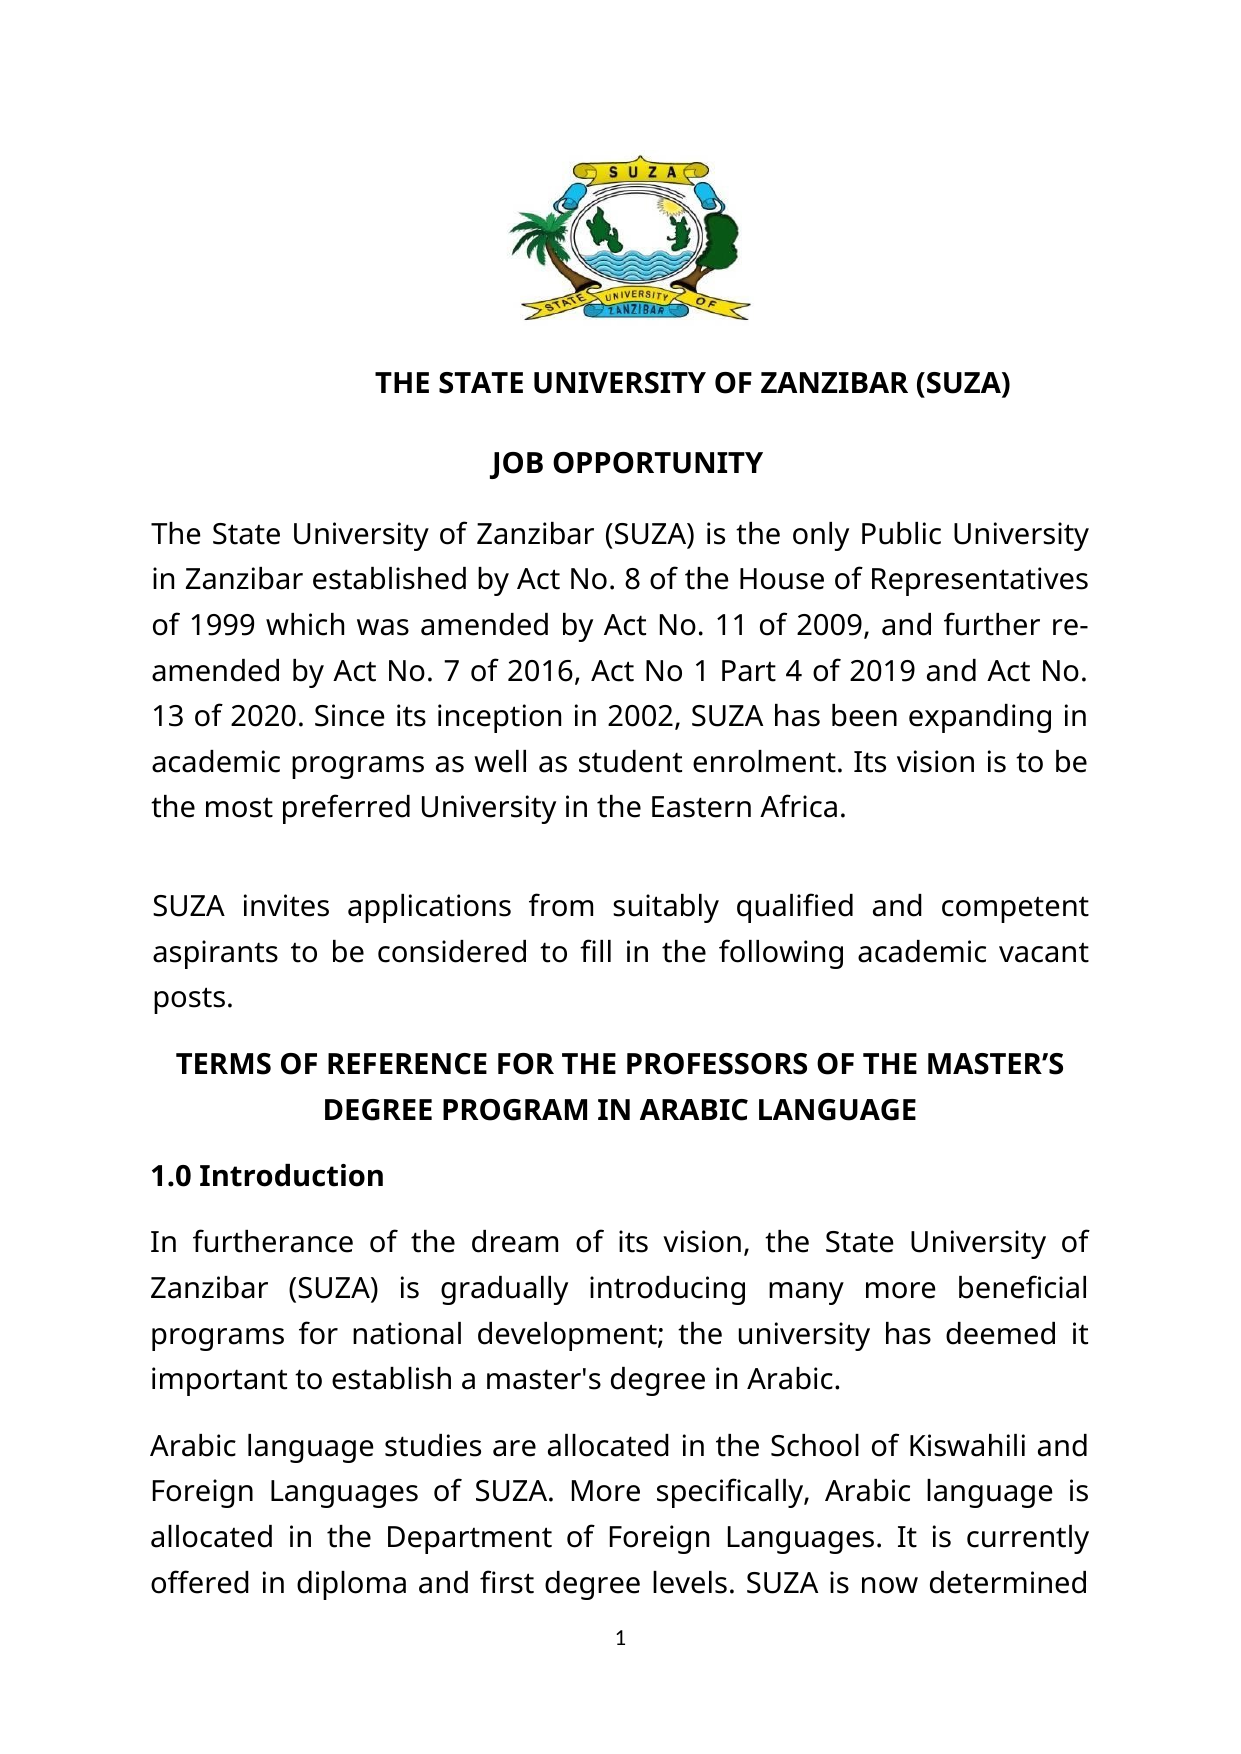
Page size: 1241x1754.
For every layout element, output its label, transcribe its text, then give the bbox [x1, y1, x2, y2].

text THE STATE UNIVERSITY OF ZANZIBAR (SUZA) [375, 363, 1090, 402]
text 1.0 Introduction [150, 1155, 1090, 1195]
text SUZA invites applications from suitably qualified and competent aspirants to be considered to fill in the following academic vacant posts. [152, 885, 1090, 1016]
text The State University of Zanzibar (SUZA) is the only Public University in Zanzibar established by Act No. 8 of the House of Representatives of 1999 which was amended by Act No. 11 of 2009, and further re-amended by Act No. 7 of 2016, Act No 1 Part 4 of 2019 and Act No. 13 of 2020. Since its inception in 2002, SUZA has been expanding in academic programs as well as student enrolment. Its vision is to be the most preferred University in the Eastern Africa. [151, 513, 1090, 826]
picture [506, 150, 755, 326]
text TERMS OF REFERENCE FOR THE PROFESSORS OF THE MASTER’S DEGREE PROGRAM IN ARABIC LANGUAGE [150, 1043, 1090, 1128]
text In furtherance of the dream of its vision, the State University of Zanzibar (SUZA) is gradually introducing many more beneficial programs for national development; the university has deemed it important to establish a master's degree in Arabic. [150, 1222, 1090, 1398]
text JOB OPPORTUNITY [165, 442, 1090, 482]
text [150, 1425, 1090, 1602]
